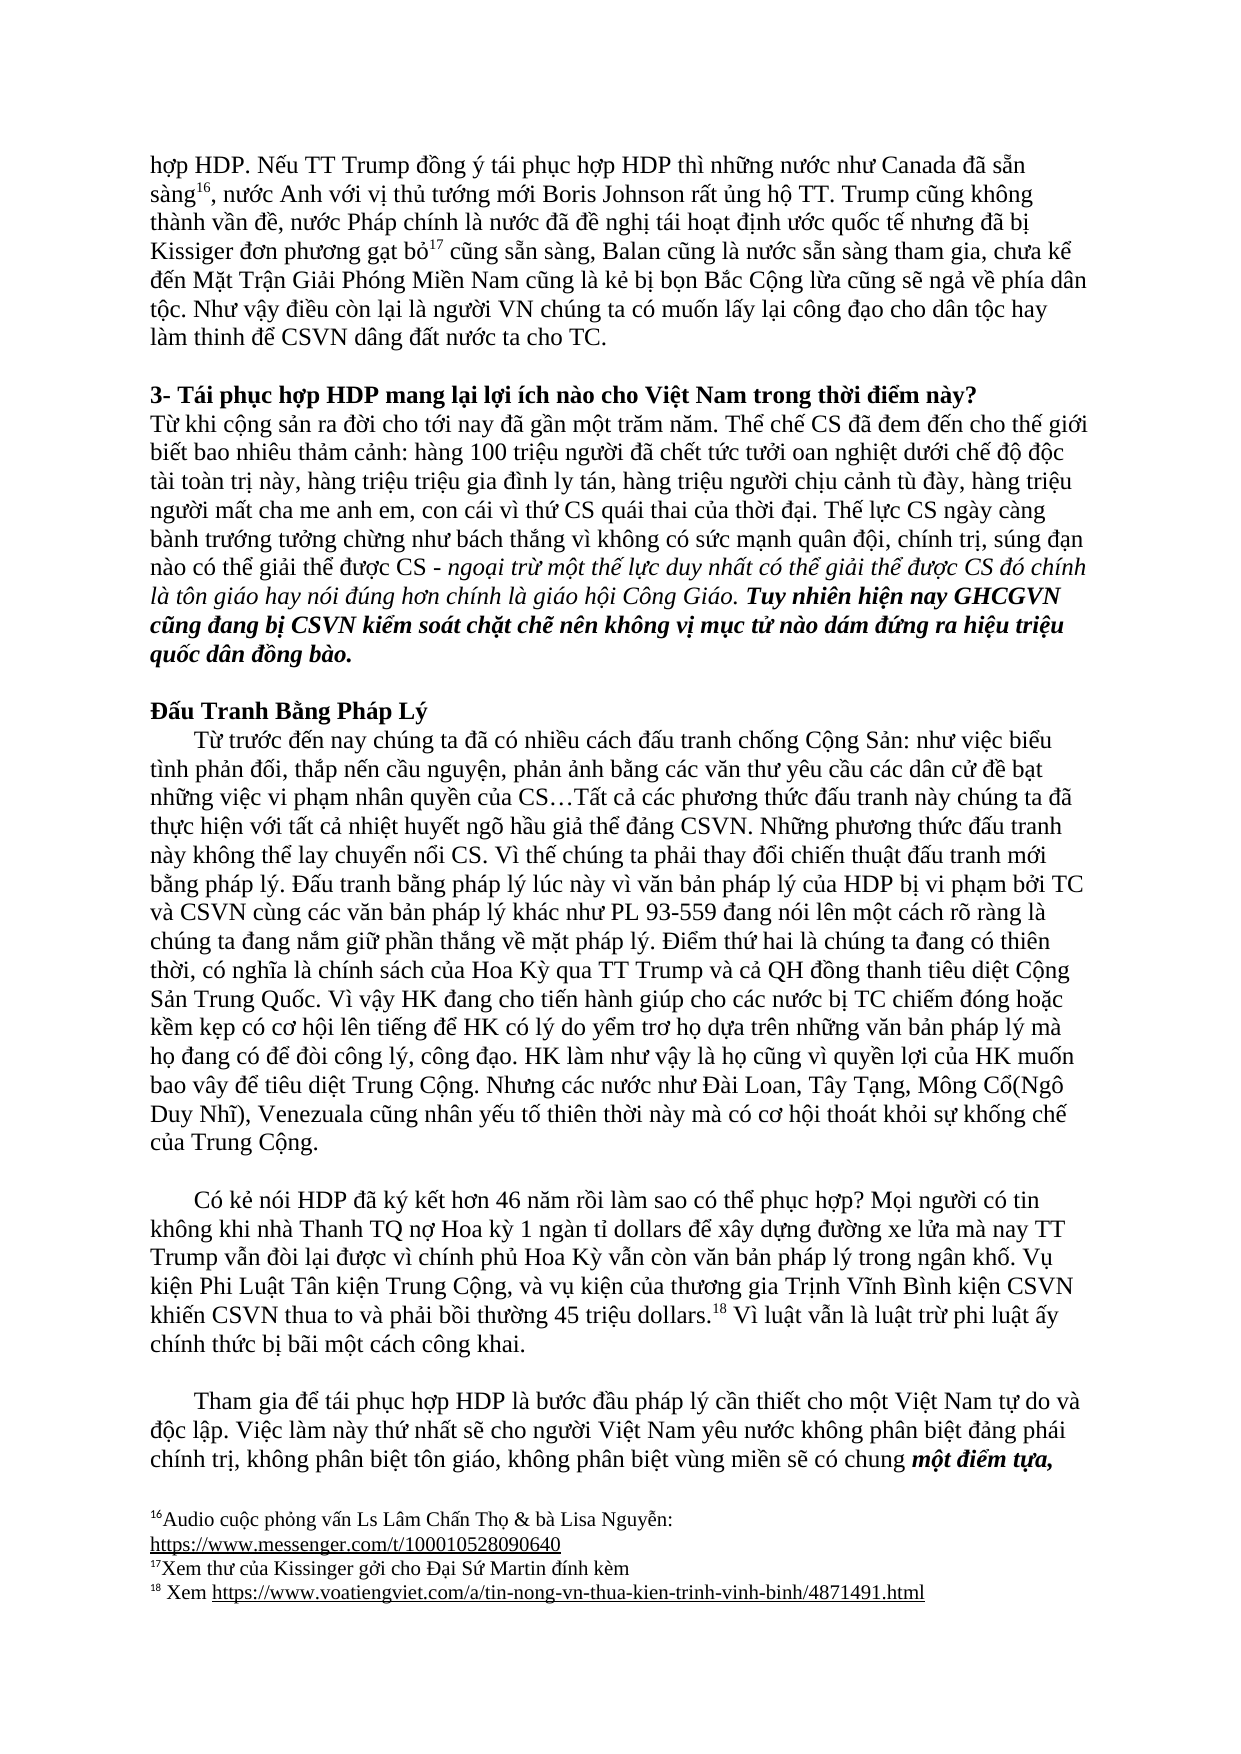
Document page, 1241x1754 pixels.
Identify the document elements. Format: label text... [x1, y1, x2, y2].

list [150, 1386, 1090, 1472]
list Tái phục hợp HDP mang lại lợi ích nào cho Việt Nam trong thời điểm này? [150, 380, 1090, 409]
list Đấu Tranh Bằng Pháp Lý [150, 696, 1090, 725]
list Từ trước đến nay chúng ta đã có nhiều cách đấu tranh chống Cộng Sản: như việc biểu tình phản đối, thắp nến cầu nguyện, phản ảnh bằng các văn thư yêu cầu các dân cử đề bạt những việc vi phạm nhân quyền của CS…Tất cả các phương thức đấu tranh này chúng ta đã thực hiện với tất cả nhiệt huyết ngõ hầu giả thể đảng CSVN. Những phương thức đấu tranh này không thể lay chuyển nổi CS. Vì thế chúng ta phải thay đổi chiến thuật đấu tranh mới bằng pháp lý. Đấu tranh bằng pháp lý lúc này vì văn bản pháp lý của HDP bị vi phạm bởi TC và CSVN cùng các văn bản pháp lý khác như PL 93-559 đang nói lên một cách rõ ràng là chúng ta đang nắm giữ phần thắng về mặt pháp lý. Điểm thứ hai là chúng ta đang có thiên thời, có nghĩa là chính sách của Hoa Kỳ qua TT Trump và cả QH đồng thanh tiêu diệt Cộng Sản Trung Quốc. Vì vậy HK đang cho tiến hành giúp cho các nước bị TC chiếm đóng hoặc kềm kẹp có cơ hội lên tiếng để HK có lý do yểm trơ họ dựa trên những văn bản pháp lý mà họ đang có để đòi công lý, công đạo. HK làm như vậy là họ cũng vì quyền lợi của HK muốn bao vây để tiêu diệt Trung Cộng. Nhưng các nước như Đài Loan, Tây Tạng, Mông Cổ(Ngô Duy Nhĩ), Venezuala cũng nhân yếu tố thiên thời này mà có cơ hội thoát khỏi sự khống chế của Trung Cộng. [150, 725, 1090, 1156]
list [150, 150, 1090, 351]
list Từ khi cộng sản ra đời cho tới nay đã gần một trăm năm. Thể chế CS đã đem đến cho thế giới biết bao nhiêu thảm cảnh: hàng 100 triệu người đã chết tức tưởi oan nghiệt dưới chế độ độc tài toàn trị này, hàng triệu triệu gia đình ly tán, hàng triệu người chịu cảnh tù đày, hàng triệu người mất cha me anh em, con cái vì thứ CS quái thai của thời đại. Thế lực CS ngày càng bành trướng tưởng chừng như bách thắng vì không có sức mạnh quân đội, chính trị, súng đạn nào có thể giải thể được CS - ngoại trừ một thế lực duy nhất có thể giải thể được CS đó chính là tôn giáo hay nói đúng hơn chính là giáo hội Công Giáo. Tuy nhiên hiện nay GHCGVN cũng đang bị CSVN kiểm soát chặt chẽ nên không vị mục tử nào dám đứng ra hiệu triệu quốc dân đồng bào. [150, 409, 1090, 667]
list Có kẻ nói HDP đã ký kết hơn 46 năm rồi làm sao có thể phục hợp? Mọi người có tin không khi nhà Thanh TQ nợ Hoa kỳ 1 ngàn tỉ dollars để xây dựng đường xe lửa mà nay TT Trump vẫn đòi lại được vì chính phủ Hoa Kỳ vẫn còn văn bản pháp lý trong ngân khố. Vụ kiện Phi Luật Tân kiện Trung Cộng, và vụ kiện của thương gia Trịnh Vĩnh Bình kiện CSVN khiến CSVN thua to và phải bồi thường 45 triệu dollars. Vì luật vẫn là luật trừ phi luật ấy chính thức bị bãi một cách công khai. [150, 1185, 1090, 1357]
